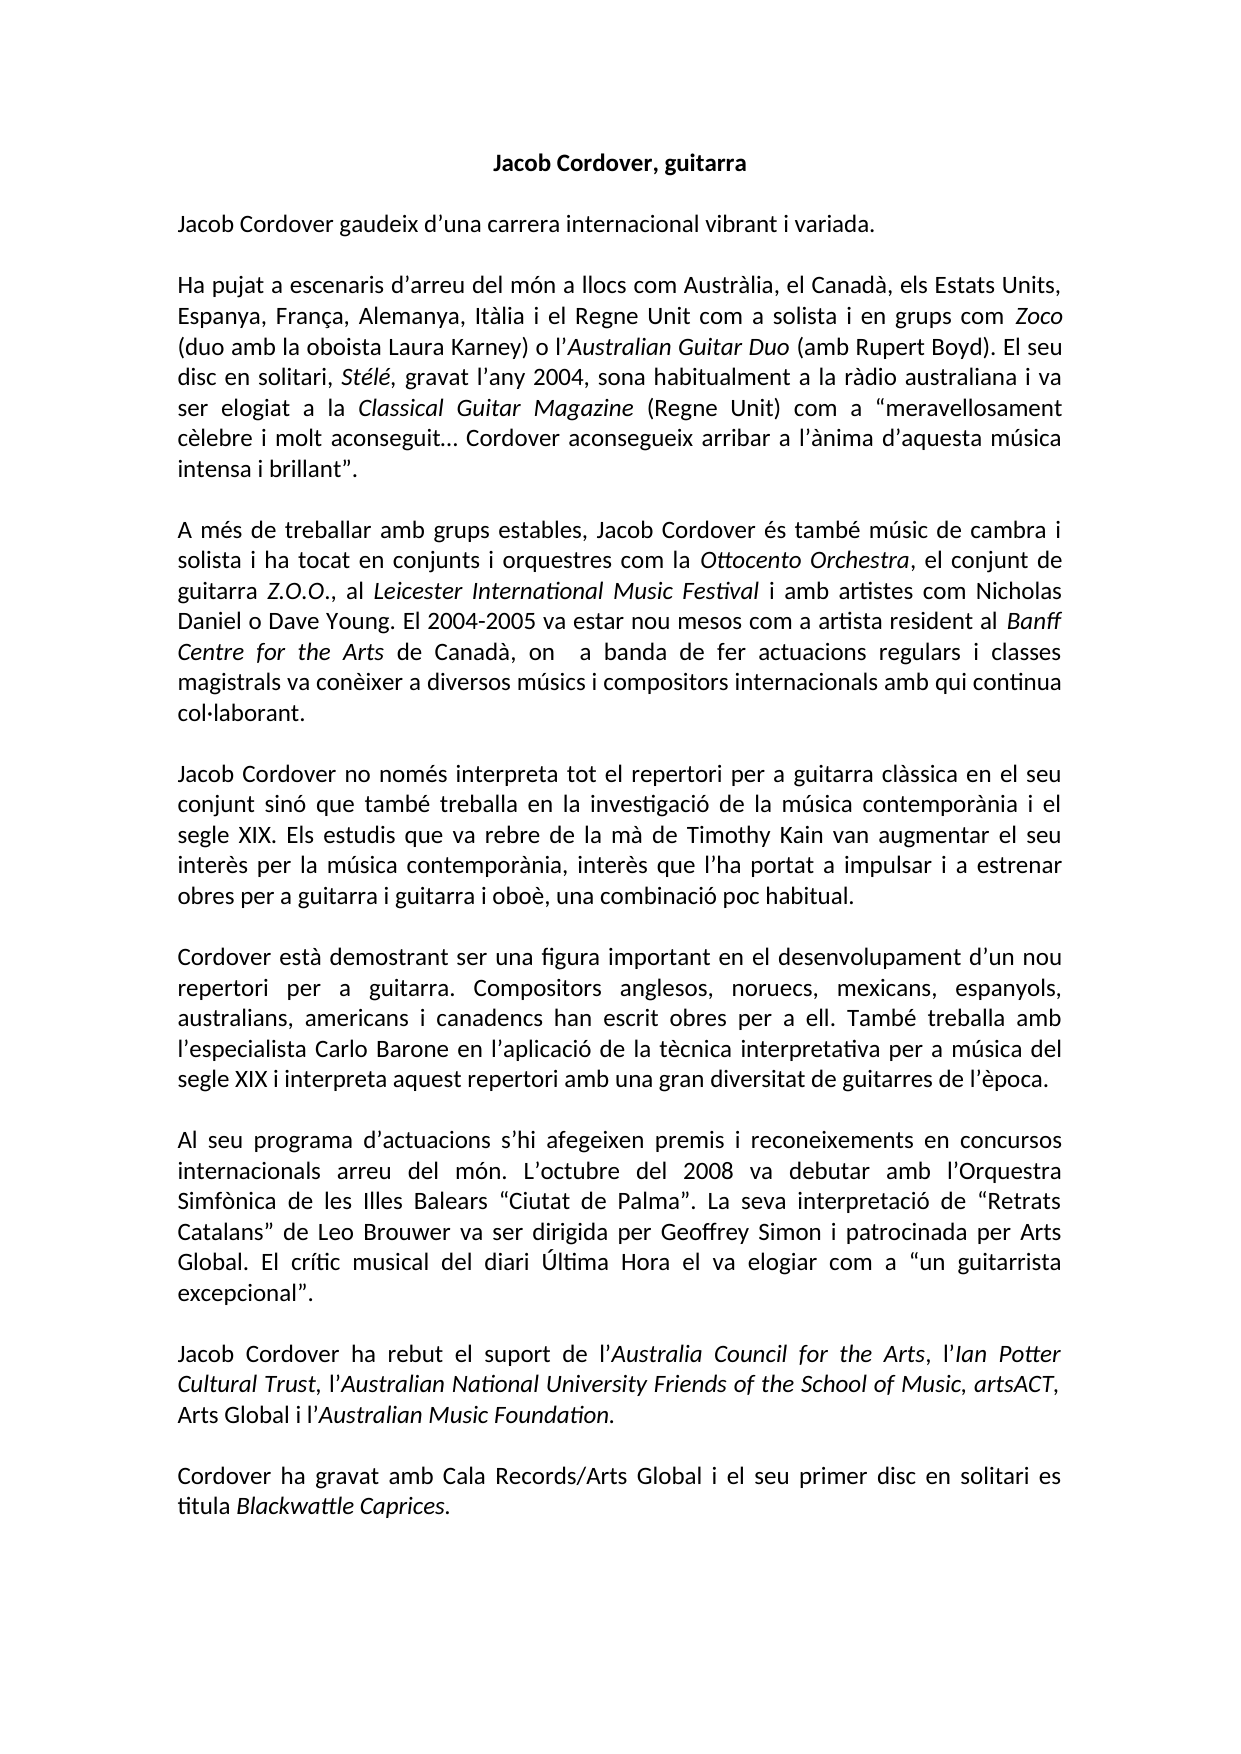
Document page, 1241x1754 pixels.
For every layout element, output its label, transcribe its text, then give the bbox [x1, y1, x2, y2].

text Ha pujat a escenaris d’arreu del món a llocs com Austràlia, el Canadà, els Estats Units, Espanya, França, Alemanya, Itàlia i el Regne Unit com a solista i en grups com Zoco (duo amb la oboista Laura Karney) o l’Australian Guitar Duo (amb Rupert Boyd). El seu disc en solitari, Stélé, gravat l’any 2004, sona habitualment a la ràdio australiana i va ser elogiat a la Classical Guitar Magazine (Regne Unit) com a “meravellosament cèlebre i molt aconseguit… Cordover aconsegueix arribar a l’ànima d’aquesta música intensa i brillant”. [177, 270, 1063, 483]
text Jacob Cordover gaudeix d’una carrera internacional vibrant i variada. [177, 209, 1063, 239]
text Jacob Cordover no només interpreta tot el repertori per a guitarra clàssica en el seu conjunt sinó que també treballa en la investigació de la música contemporània i el segle XIX. Els estudis que va rebre de la mà de Timothy Kain van augmentar el seu interès per la música contemporània, interès que l’ha portat a impulsar i a estrenar obres per a guitarra i guitarra i oboè, una combinació poc habitual. [177, 758, 1063, 911]
text Jacob Cordover, guitarra [177, 148, 1063, 178]
text Cordover ha gravat amb Cala Records/Arts Global i el seu primer disc en solitari es titula Blackwattle Caprices. [177, 1460, 1063, 1521]
text Al seu programa d’actuacions s’hi afegeixen premis i reconeixements en concursos internacionals arreu del món. L’octubre del 2008 va debutar amb l’Orquestra Simfònica de les Illes Balears “Ciutat de Palma”. La seva interpretació de “Retrats Catalans” de Leo Brouwer va ser dirigida per Geoffrey Simon i patrocinada per Arts Global. El crític musical del diari Última Hora el va elogiar com a “un guitarrista excepcional”. [177, 1124, 1063, 1307]
text Cordover està demostrant ser una figura important en el desenvolupament d’un nou repertori per a guitarra. Compositors anglesos, noruecs, mexicans, espanyols, australians, americans i canadencs han escrit obres per a ell. També treballa amb l’especialista Carlo Barone en l’aplicació de la tècnica interpretativa per a música del segle XIX i interpreta aquest repertori amb una gran diversitat de guitarres de l’època. [177, 941, 1063, 1094]
text Jacob Cordover ha rebut el suport de l’Australia Council for the Arts, l’Ian Potter Cultural Trust, l’Australian National University Friends of the School of Music, artsACT, Arts Global i l’Australian Music Foundation. [177, 1338, 1063, 1429]
text A més de treballar amb grups estables, Jacob Cordover és també músic de cambra i solista i ha tocat en conjunts i orquestres com la Ottocento Orchestra, el conjunt de guitarra Z.O.O., al Leicester International Music Festival i amb artistes com Nicholas Daniel o Dave Young. El 2004-2005 va estar nou mesos com a artista resident al Banff Centre for the Arts de Canadà, on a banda de fer actuacions regulars i classes magistrals va conèixer a diversos músics i compositors internacionals amb qui continua col·laborant. [177, 514, 1063, 727]
